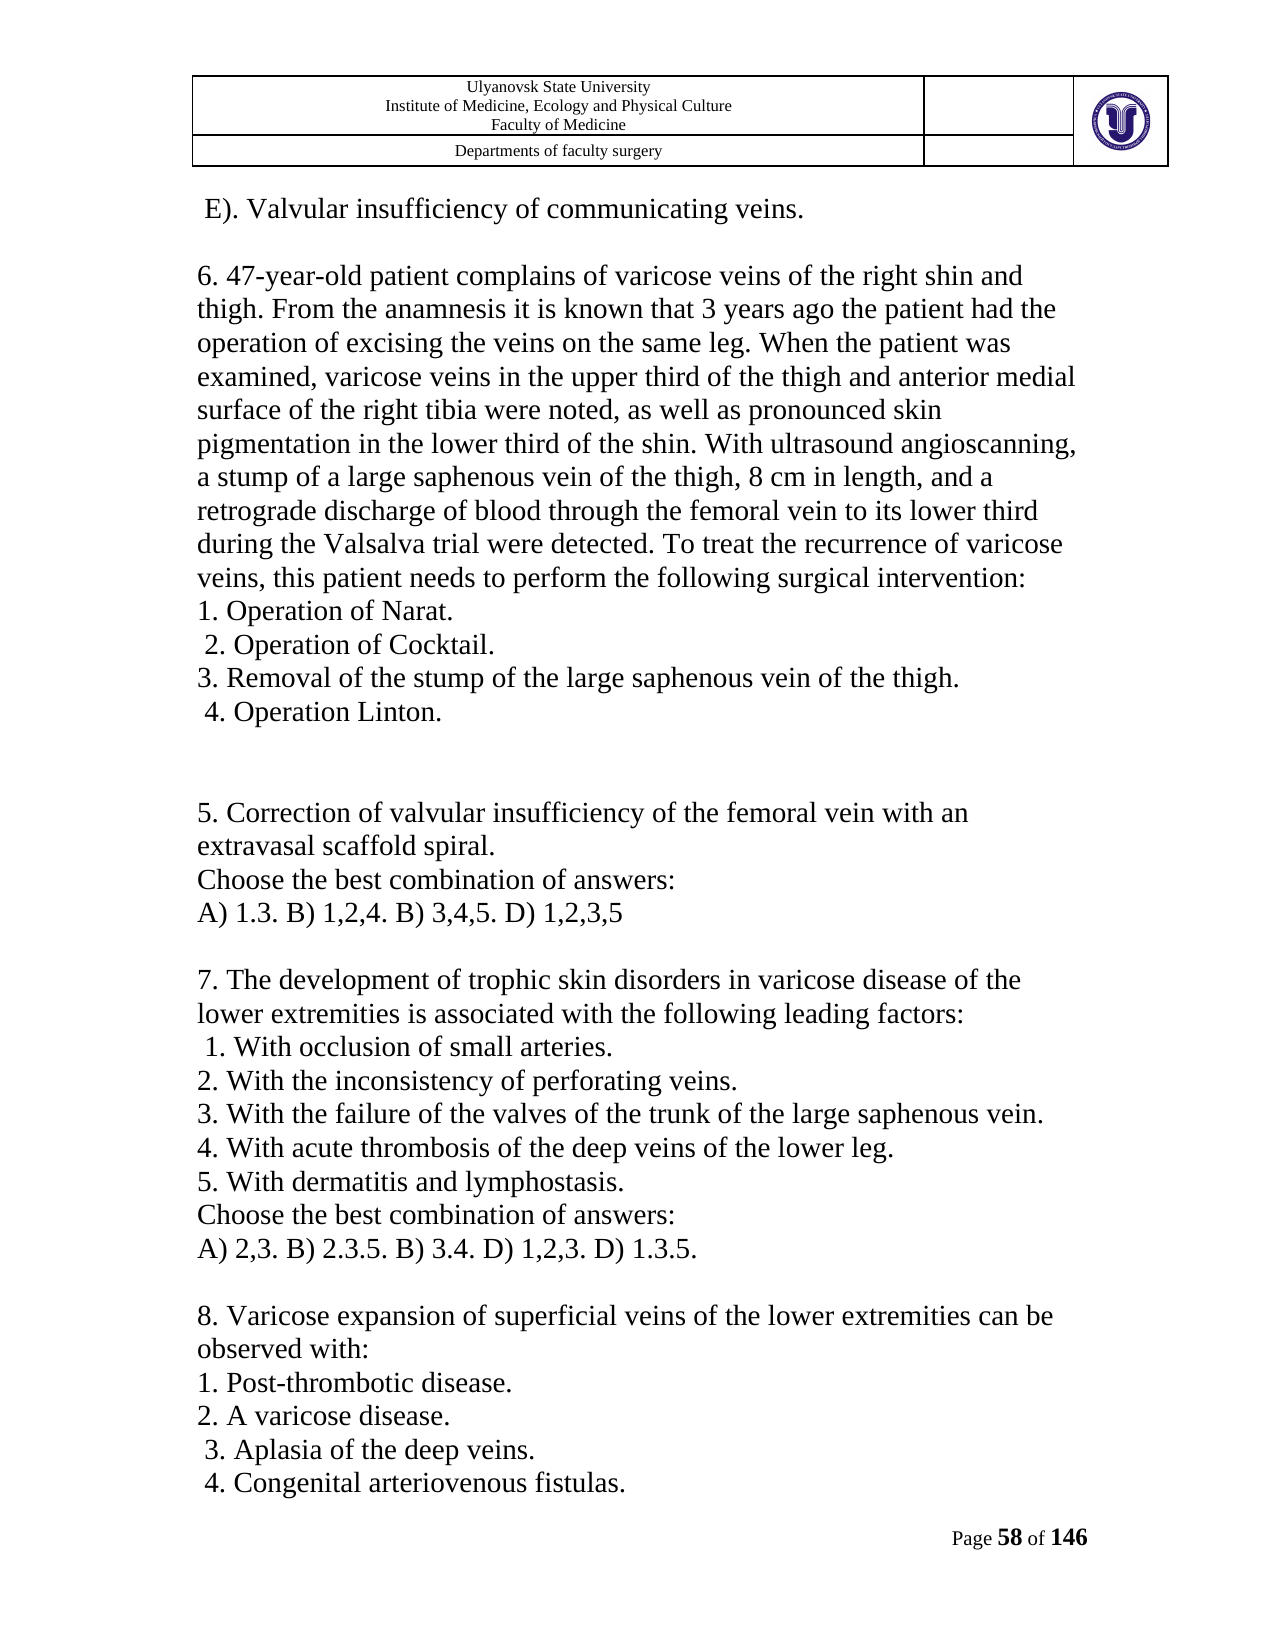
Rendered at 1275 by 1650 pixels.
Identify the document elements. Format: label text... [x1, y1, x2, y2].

picture [1091, 91, 1151, 151]
text 2. With the inconsistency of perforating veins. [197, 1063, 1087, 1097]
text 3. With the failure of the valves of the trunk of the large saphenous vein. [197, 1097, 1087, 1130]
text 1. Operation of Narat. [197, 593, 1087, 627]
text 7. The development of trophic skin disorders in varicose disease of the lower extremities is associated with the following leading factors: [197, 962, 1087, 1029]
text 5. Correction of valvular insufficiency of the femoral vein with an extravasal scaffold spiral. [197, 795, 1087, 862]
text 3. Aplasia of the deep veins. [197, 1432, 1087, 1466]
text 3. Removal of the stump of the large saphenous vein of the thigh. [197, 661, 1087, 694]
text 6. 47-year-old patient complains of varicose veins of the right shin and thigh. From the anamnesis it is known that 3 years ago the patient had the operation of excising the veins on the same leg. When the patient was examined, varicose veins in the upper third of the thigh and anterior medial surface of the right tibia were noted, as well as pronounced skin pigmentation in the lower third of the shin. With ultrasound angioscanning, a stump of a large saphenous vein of the thigh, 8 cm in length, and a retrograde discharge of blood through the femoral vein to its lower third during the Valsalva trial were detected. To treat the recurrence of varicose veins, this patient needs to perform the following surgical intervention: [197, 258, 1087, 593]
text Choose the best combination of answers: [197, 862, 1087, 895]
text 2. Operation of Cocktail. [197, 627, 1087, 661]
text Choose the best combination of answers: [197, 1197, 1087, 1231]
text A) 2,3. B) 2.3.5. B) 3.4. D) 1,2,3. D) 1.3.5. [197, 1231, 1087, 1264]
text 4. With acute thrombosis of the deep veins of the lower leg. [197, 1130, 1087, 1164]
text 4. Congenital arteriovenous fistulas. [197, 1466, 1087, 1499]
text 2. A varicose disease. [197, 1398, 1087, 1432]
text A) 1.3. B) 1,2,4. B) 3,4,5. D) 1,2,3,5 [197, 895, 1087, 929]
text 1. Post-thrombotic disease. [197, 1365, 1087, 1398]
text 8. Varicose expansion of superficial veins of the lower extremities can be observed with: [197, 1298, 1087, 1365]
text 1. With occlusion of small arteries. [197, 1029, 1087, 1063]
text 5. With dermatitis and lymphostasis. [197, 1164, 1087, 1197]
text E). Valvular insufficiency of communicating veins. [197, 191, 1087, 224]
text 4. Operation Linton. [197, 694, 1087, 728]
